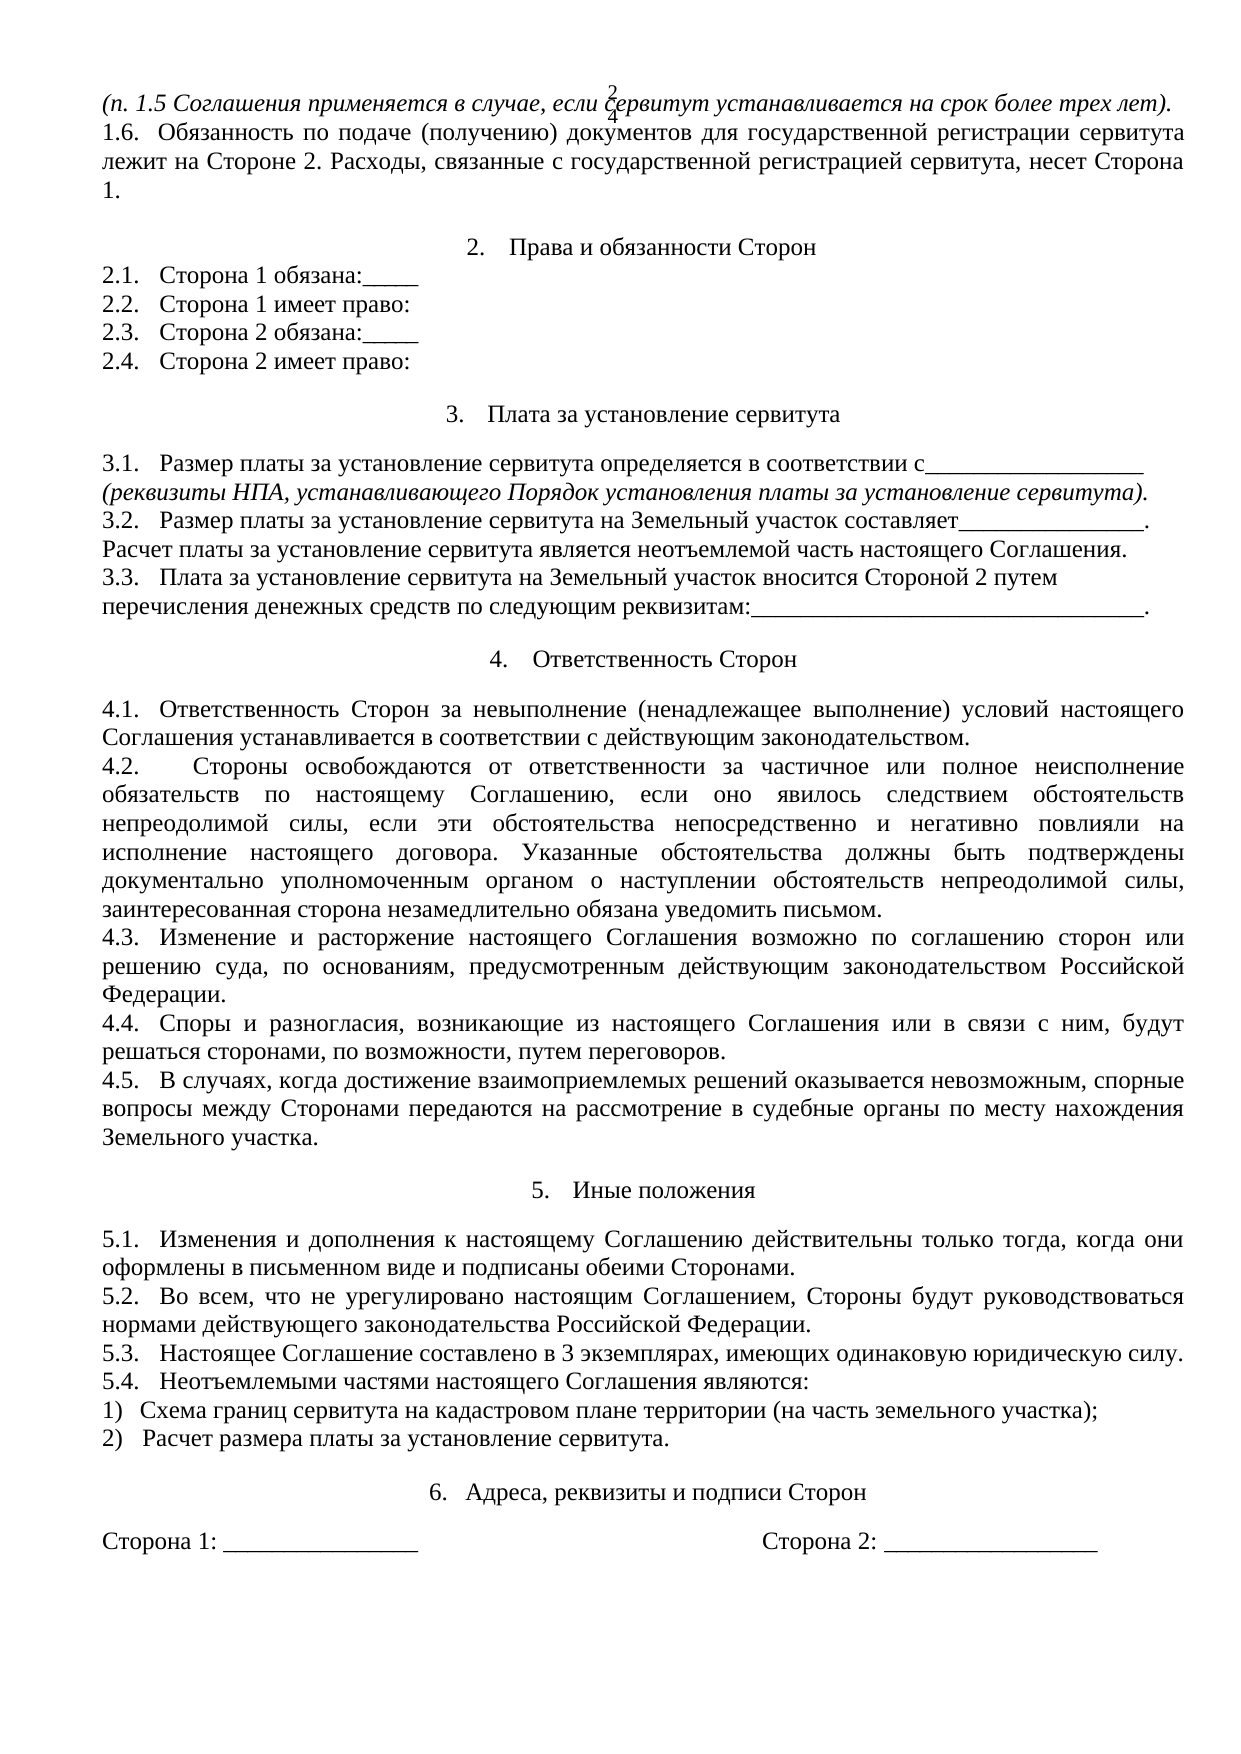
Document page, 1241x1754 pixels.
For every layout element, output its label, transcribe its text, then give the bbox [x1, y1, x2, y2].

list Размер платы за установление сервитута определяется в соответствии с [102, 449, 1185, 477]
list Ответственность Сторон [489, 648, 1185, 673]
list Схема границ сервитута на кадастровом плане территории (на часть земельного участка); [102, 1396, 1185, 1424]
list В случаях, когда достижение взаимоприемлемых решений оказывается невозможным, спорные вопросы между Сторонами передаются на рассмотрение в судебные органы по месту нахождения Земельного участка. [102, 1065, 1185, 1151]
text Расчет платы за установление сервитута является неотъемлемой часть настоящего Соглашения. [102, 534, 1185, 563]
list Изменение и расторжение настоящего Соглашения возможно по соглашению сторон или решению суда, по основаниям, предусмотренным действующим законодательством Российской Федерации. [102, 923, 1185, 1008]
list Споры и разногласия, возникающие из настоящего Соглашения или в связи с ним, будут решаться сторонами, по возможности, путем переговоров. [102, 1008, 1185, 1065]
list Ответственность Сторон за невыполнение (ненадлежащее выполнение) условий настоящего Соглашения устанавливается в соответствии с действующим законодательством. [102, 694, 1185, 751]
text (п. 1.5 Соглашения применяется в случае, если сервитут устанавливается на срок более трех лет). [102, 89, 1185, 117]
list Расчет размера платы за установление сервитута. [102, 1424, 1185, 1453]
list Обязанность по подаче (получению) документов для государственной регистрации сервитута лежит на Стороне 2. Расходы, связанные с государственной регистрацией сервитута, несет Сторона 1. [102, 117, 1185, 203]
list Стороны освобождаются от ответственности за частичное или полное неисполнение обязательств по настоящему Соглашению, если оно явилось следствием обстоятельств непреодолимой силы, если эти обстоятельства непосредственно и негативно повлияли на исполнение настоящего договора. Указанные обстоятельства должны быть подтверждены документально уполномоченным органом о наступлении обстоятельств непреодолимой силы, заинтересованная сторона незамедлительно обязана уведомить письмом. [102, 751, 1185, 923]
list Сторона 2 имеет право: [102, 347, 1185, 375]
list Права и обязанности Сторон [466, 232, 1185, 261]
list Неотъемлемыми частями настоящего Соглашения являются: [102, 1367, 1185, 1396]
list Сторона 1 обязана: [102, 261, 1185, 289]
text Сторона 1: Сторона 2: [102, 1529, 1185, 1554]
list Адреса, реквизиты и подписи Сторон [429, 1480, 1185, 1505]
list Плата за установление сервитута на Земельный участок вносится Стороной 2 путем [102, 563, 1185, 592]
list Иные положения [531, 1179, 1185, 1204]
text перечисления денежных средств по следующим реквизитам: . [102, 592, 1185, 620]
list Во всем, что не урегулировано настоящим Соглашением, Стороны будут руководствоваться нормами действующего законодательства Российской Федерации. [102, 1281, 1185, 1338]
list Плата за установление сервитута [446, 403, 1185, 428]
list Настоящее Соглашение составлено в 3 экземплярах, имеющих одинаковую юридическую силу. [102, 1338, 1185, 1367]
text (реквизиты НПА, устанавливающего Порядок установления платы за установление сервитута). [102, 477, 1185, 506]
list Сторона 2 обязана: [102, 318, 1185, 347]
list Размер платы за установление сервитута на Земельный участок составляет . [102, 506, 1185, 534]
list Сторона 1 имеет право: [102, 289, 1185, 318]
list Изменения и дополнения к настоящему Соглашению действительны только тогда, когда они оформлены в письменном виде и подписаны обеими Сторонами. [102, 1224, 1185, 1281]
